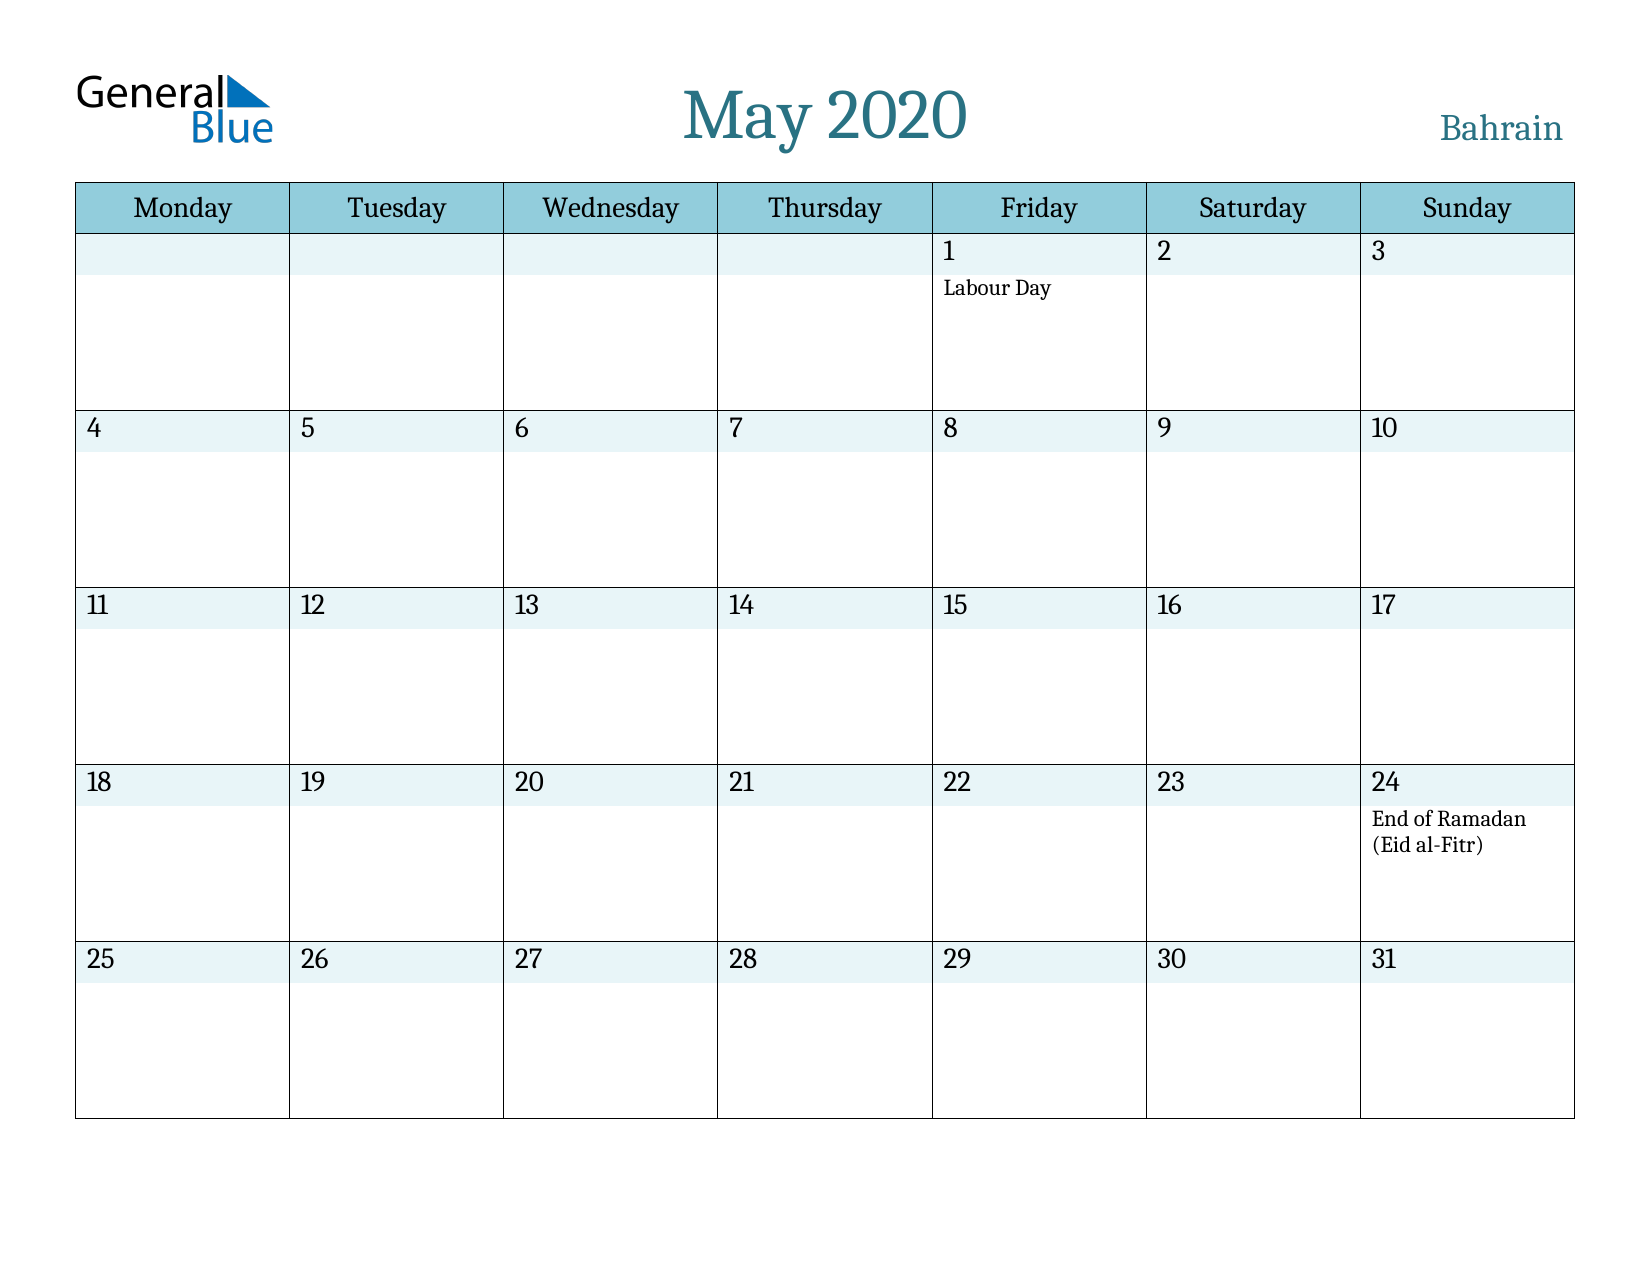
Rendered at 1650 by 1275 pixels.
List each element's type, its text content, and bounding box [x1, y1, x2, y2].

table_cell 20 [504, 765, 717, 806]
table_cell 28 [718, 942, 932, 983]
table_cell 19 [290, 765, 503, 806]
table_cell [504, 629, 717, 764]
table_cell [76, 452, 289, 587]
table_cell 2 [1147, 234, 1360, 275]
table_cell 25 [76, 942, 289, 983]
table_cell 17 [1361, 588, 1574, 629]
table_cell 5 [290, 411, 503, 452]
table_cell 30 [1147, 942, 1360, 983]
table_cell 31 [1361, 942, 1574, 983]
table_cell [1361, 629, 1574, 764]
table_cell [504, 234, 717, 275]
table_cell [1147, 275, 1360, 410]
table_cell Labour Day [933, 275, 1146, 410]
table_cell 7 [718, 411, 932, 452]
table_cell [718, 629, 932, 764]
table_cell [76, 983, 289, 1118]
table_cell [76, 234, 289, 275]
table_cell 6 [504, 411, 717, 452]
table_cell Thursday [718, 183, 932, 233]
picture [77, 75, 273, 143]
table_cell [290, 806, 503, 941]
table_cell End of Ramadan (Eid al-Fitr) [1361, 806, 1574, 941]
table_cell 11 [76, 588, 289, 629]
table_cell Saturday [1147, 183, 1360, 233]
table_cell [718, 983, 932, 1118]
table_cell 10 [1361, 411, 1574, 452]
table_cell [290, 275, 503, 410]
table_cell [933, 452, 1146, 587]
table_header Bahrain [1146, 75, 1574, 182]
table_cell 13 [504, 588, 717, 629]
table_cell 3 [1361, 234, 1574, 275]
table_cell [1147, 452, 1360, 587]
table_cell [76, 806, 289, 941]
table_cell [1147, 983, 1360, 1118]
table_cell [1361, 983, 1574, 1118]
table_cell [504, 806, 717, 941]
table_cell 24 [1361, 765, 1574, 806]
table_cell [718, 275, 932, 410]
table_cell Friday [933, 183, 1146, 233]
table_cell [718, 806, 932, 941]
table_cell [76, 629, 289, 764]
table_cell 1 [933, 234, 1146, 275]
table_cell 4 [76, 411, 289, 452]
table_cell [76, 275, 289, 410]
table_cell [1147, 629, 1360, 764]
table_cell 16 [1147, 588, 1360, 629]
table_cell [933, 806, 1146, 941]
table_cell [504, 275, 717, 410]
table_cell [933, 629, 1146, 764]
table_cell 22 [933, 765, 1146, 806]
table_cell Tuesday [290, 183, 503, 233]
table_cell 27 [504, 942, 717, 983]
table_cell [718, 452, 932, 587]
table_cell [1361, 452, 1574, 587]
table_cell [1361, 275, 1574, 410]
table_cell [504, 452, 717, 587]
table_cell [718, 234, 932, 275]
table_cell 9 [1147, 411, 1360, 452]
table_cell [290, 983, 503, 1118]
table_cell Sunday [1361, 183, 1574, 233]
table_cell 12 [290, 588, 503, 629]
table_cell Monday [76, 183, 289, 233]
table_cell 29 [933, 942, 1146, 983]
table_cell [933, 983, 1146, 1118]
table_cell [504, 983, 717, 1118]
table_cell 15 [933, 588, 1146, 629]
table_cell [290, 452, 503, 587]
table_cell [290, 234, 503, 275]
table_cell [290, 629, 503, 764]
table_cell 21 [718, 765, 932, 806]
table_cell Wednesday [504, 183, 717, 233]
table_cell 14 [718, 588, 932, 629]
table_cell [1147, 806, 1360, 941]
table_header May 2020 [504, 75, 1146, 182]
table_cell 8 [933, 411, 1146, 452]
table_cell 23 [1147, 765, 1360, 806]
table_cell 18 [76, 765, 289, 806]
table_header [76, 75, 503, 182]
table_cell 26 [290, 942, 503, 983]
